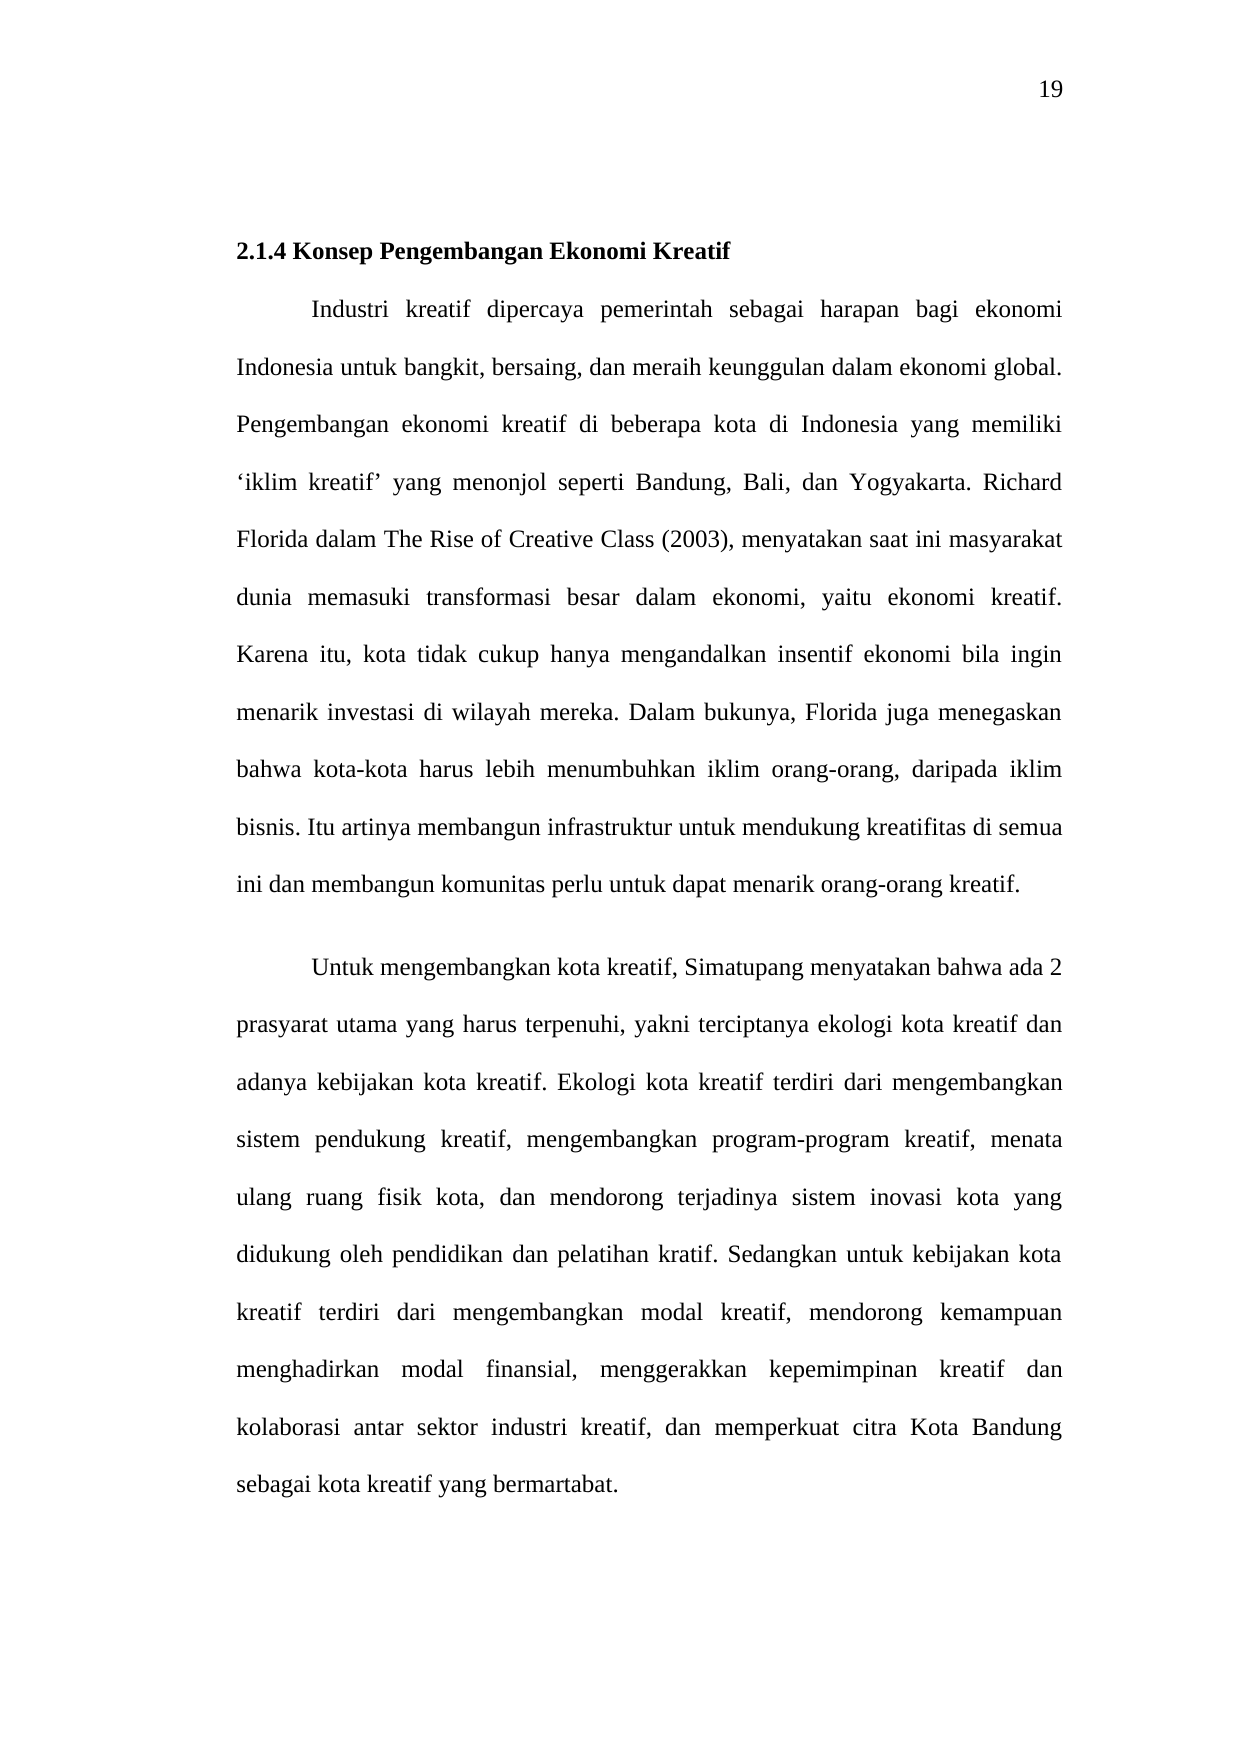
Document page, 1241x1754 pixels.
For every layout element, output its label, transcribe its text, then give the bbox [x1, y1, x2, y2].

text Untuk mengembangkan kota kreatif, Simatupang menyatakan bahwa ada 2 prasyarat utama yang harus terpenuhi, yakni terciptanya ekologi kota kreatif dan adanya kebijakan kota kreatif. Ekologi kota kreatif terdiri dari mengembangkan sistem pendukung kreatif, mengembangkan program-program kreatif, menata ulang ruang fisik kota, dan mendorong terjadinya sistem inovasi kota yang didukung oleh pendidikan dan pelatihan kratif. Sedangkan untuk kebijakan kota kreatif terdiri dari mengembangkan modal kreatif, mendorong kemampuan menghadirkan modal finansial, menggerakkan kepemimpinan kreatif dan kolaborasi antar sektor industri kreatif, dan memperkuat citra Kota Bandung sebagai kota kreatif yang bermartabat. [236, 952, 1063, 1498]
subtitle 2.1.4 Konsep Pengembangan Ekonomi Kreatif [236, 236, 1063, 265]
text Industri kreatif dipercaya pemerintah sebagai harapan bagi ekonomi Indonesia untuk bangkit, bersaing, dan meraih keunggulan dalam ekonomi global. Pengembangan ekonomi kreatif di beberapa kota di Indonesia yang memiliki ‘iklim kreatif’ yang menonjol seperti Bandung, Bali, dan Yogyakarta. Richard Florida dalam The Rise of Creative Class (2003), menyatakan saat ini masyarakat dunia memasuki transformasi besar dalam ekonomi, yaitu ekonomi kreatif. Karena itu, kota tidak cukup hanya mengandalkan insentif ekonomi bila ingin menarik investasi di wilayah mereka. Dalam bukunya, Florida juga menegaskan bahwa kota-kota harus lebih menumbuhkan iklim orang-orang, daripada iklim bisnis. Itu artinya membangun infrastruktur untuk mendukung kreatifitas di semua ini dan membangun komunitas perlu untuk dapat menarik orang-orang kreatif. [236, 294, 1063, 898]
